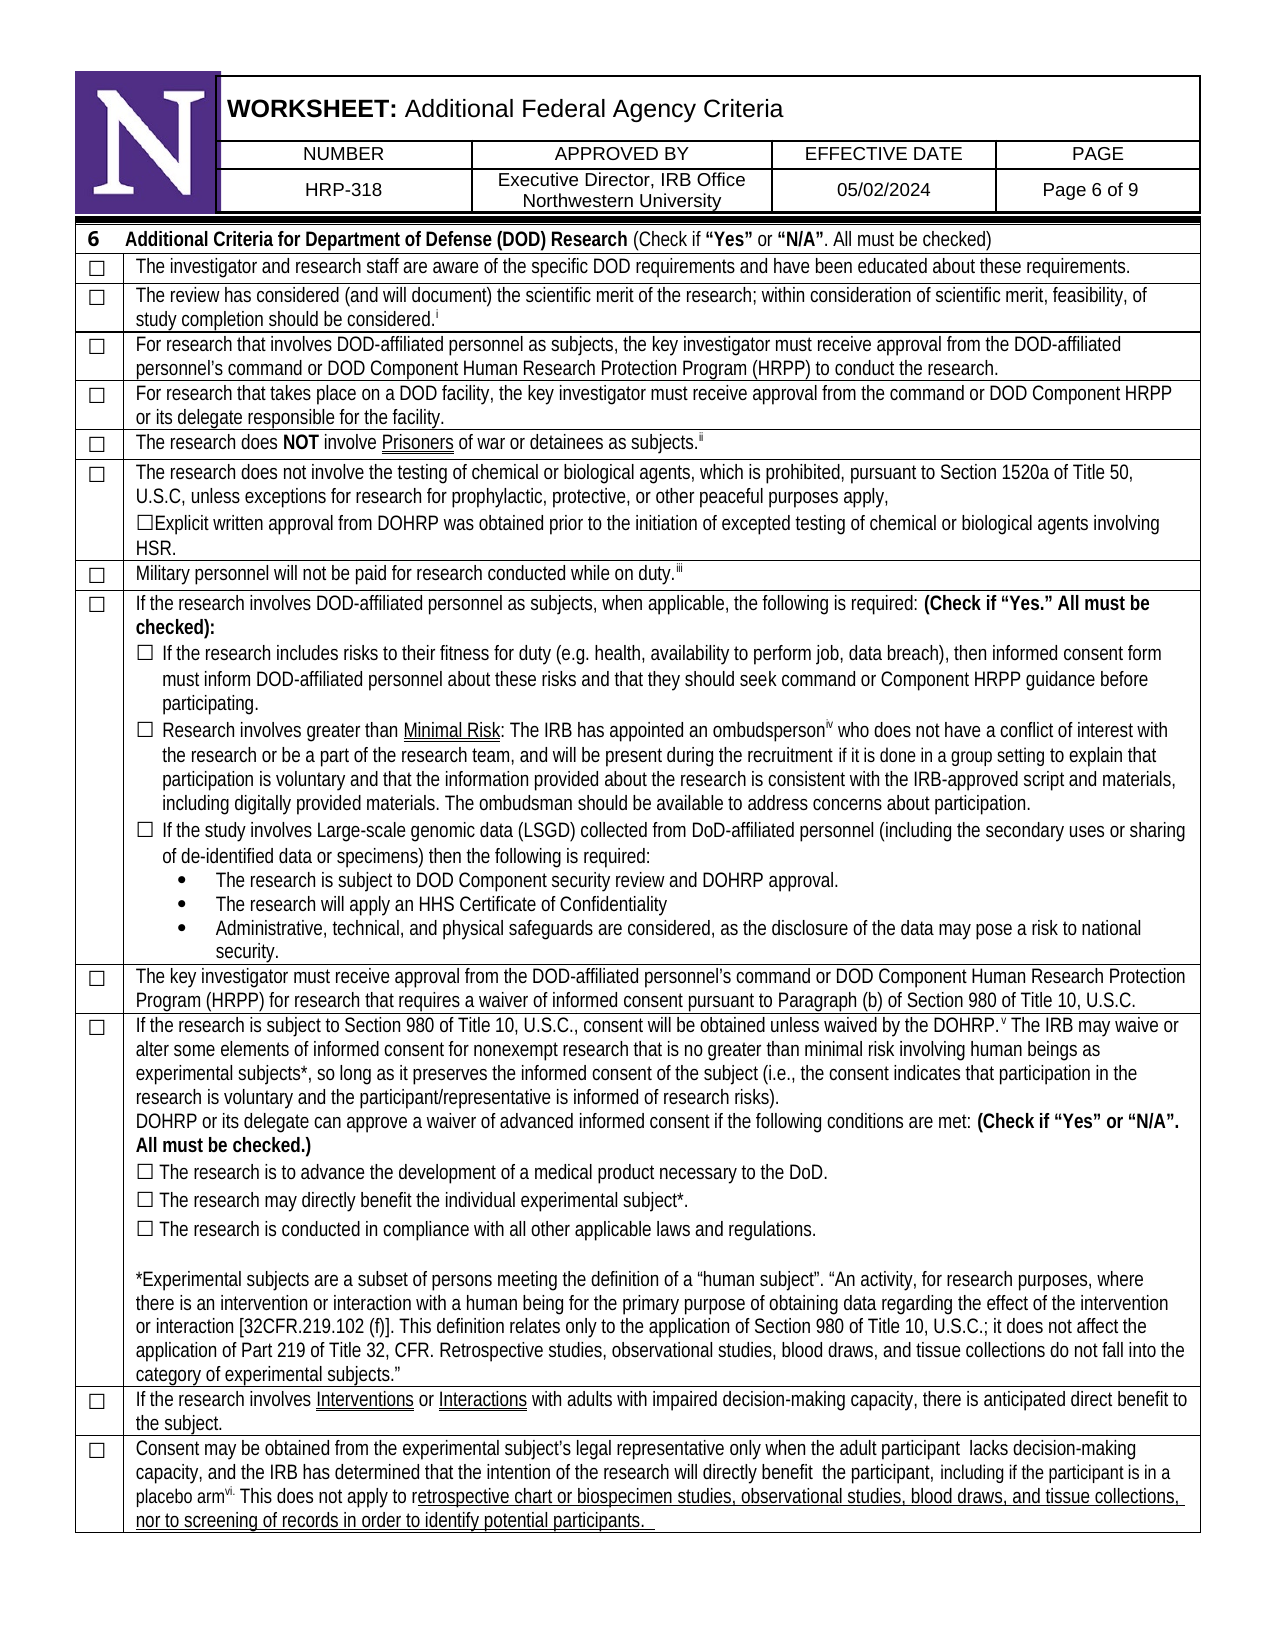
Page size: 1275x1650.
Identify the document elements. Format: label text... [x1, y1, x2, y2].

picture [217, 170, 222, 211]
table_cell [76, 591, 123, 963]
table_cell [76, 965, 123, 1012]
table_cell The research does NOT involve Prisoners of war or detainees as subjects. [124, 430, 1200, 459]
picture [75, 71, 222, 214]
table_cell Additional Criteria for Department of Defense (DOD) Research (Check if “Yes” or “N/A”. All must be checked) [76, 225, 1200, 253]
table_cell The key investigator must receive approval from the DOD-affiliated personnel’s command or DOD Component Human Research Protection Program (HRPP) for research that requires a waiver of informed consent pursuant to Paragraph (b) of Section 980 of Title 10, U.S.C. [124, 965, 1200, 1012]
table_cell Consent may be obtained from the experimental subject’s legal representative only when the adult participant lacks decision-making capacity, and the IRB has determined that the intention of the research will directly benefit the participant, including if the participant is in a placebo arm. This does not apply to retrospective chart or biospecimen studies, observational studies, blood draws, and tissue collections, nor to screening of records in order to identify potential participants. [124, 1436, 1200, 1532]
table_cell [76, 430, 123, 459]
table_cell [76, 561, 123, 589]
table_cell The review has considered (and will document) the scientific merit of the research; within consideration of scientific merit, feasibility, of study completion should be considered. [124, 284, 1200, 331]
table_cell [76, 1014, 123, 1386]
table_cell Military personnel will not be paid for research conducted while on duty. [124, 561, 1200, 589]
table_cell [76, 1387, 123, 1435]
table_cell [76, 1436, 123, 1532]
table_cell [76, 381, 123, 429]
picture [217, 77, 222, 140]
table_cell If the research is subject to Section 980 of Title 10, U.S.C., consent will be obtained unless waived by the DOHRP. The IRB may waive or alter some elements of informed consent for nonexempt research that is no greater than minimal risk involving human beings as experimental subjects*, so long as it preserves the informed consent of the subject (i.e., the consent indicates that participation in the research is voluntary and the participant/representative is informed of research risks). DOHRP or its delegate can approve a waiver of advanced informed consent if the following conditions are met: (Check if “Yes” or “N/A”. All must be checked.) The research is to advance the development of a medical product necessary to the DoD. The research may directly benefit the individual experimental subject*. The research is conducted in compliance with all other applicable laws and regulations. *Experimental subjects are a subset of persons meeting the definition of a “human subject”. “An activity, for research purposes, where there is an intervention or interaction with a human being for the primary purpose of obtaining data regarding the effect of the intervention or interaction [32CFR.219.102 (f)]. This definition relates only to the application of Section 980 of Title 10, U.S.C.; it does not affect the application of Part 219 of Title 32, CFR. Retrospective studies, observational studies, blood draws, and tissue collections do not fall into the category of experimental subjects.” [124, 1014, 1200, 1386]
table_cell If the research involves DOD-affiliated personnel as subjects, when applicable, the following is required: (Check if “Yes.” All must be checked): If the research includes risks to their fitness for duty (e.g. health, availability to perform job, data breach), then informed consent form must inform DOD-affiliated personnel about these risks and that they should seek command or Component HRPP guidance before participating. Research involves greater than Minimal Risk: The IRB has appointed an ombudsperson who does not have a conflict of interest with the research or be a part of the research team, and will be present during the recruitment if it is done in a group setting to explain that participation is voluntary and that the information provided about the research is consistent with the IRB-approved script and materials, including digitally provided materials. The ombudsman should be available to address concerns about participation. If the study involves Large-scale genomic data (LSGD) collected from DoD-affiliated personnel (including the secondary uses or sharing of de-identified data or specimens) then the following is required: The research is subject to DOD Component security review and DOHRP approval. The research will apply an HHS Certificate of Confidentiality Administrative, technical, and physical safeguards are considered, as the disclosure of the data may pose a risk to national security. [124, 591, 1200, 963]
table_cell The research does not involve the testing of chemical or biological agents, which is prohibited, pursuant to Section 1520a of Title 50, U.S.C, unless exceptions for research for prophylactic, protective, or other peaceful purposes apply, Explicit written approval from DOHRP was obtained prior to the initiation of excepted testing of chemical or biological agents involving HSR. [124, 460, 1200, 560]
table_header [76, 217, 1200, 223]
table_cell [76, 284, 123, 331]
table_cell [76, 254, 123, 282]
table_cell The investigator and research staff are aware of the specific DOD requirements and have been educated about these requirements. [124, 254, 1200, 282]
table_cell For research that takes place on a DOD facility, the key investigator must receive approval from the command or DOD Component HRPP or its delegate responsible for the facility. [124, 381, 1200, 429]
table_cell If the research involves Interventions or Interactions with adults with impaired decision-making capacity, there is anticipated direct benefit to the subject. [124, 1387, 1200, 1435]
table_cell [76, 333, 123, 380]
picture [217, 142, 222, 168]
table_cell For research that involves DOD-affiliated personnel as subjects, the key investigator must receive approval from the DOD-affiliated personnel’s command or DOD Component Human Research Protection Program (HRPP) to conduct the research. [124, 333, 1200, 380]
